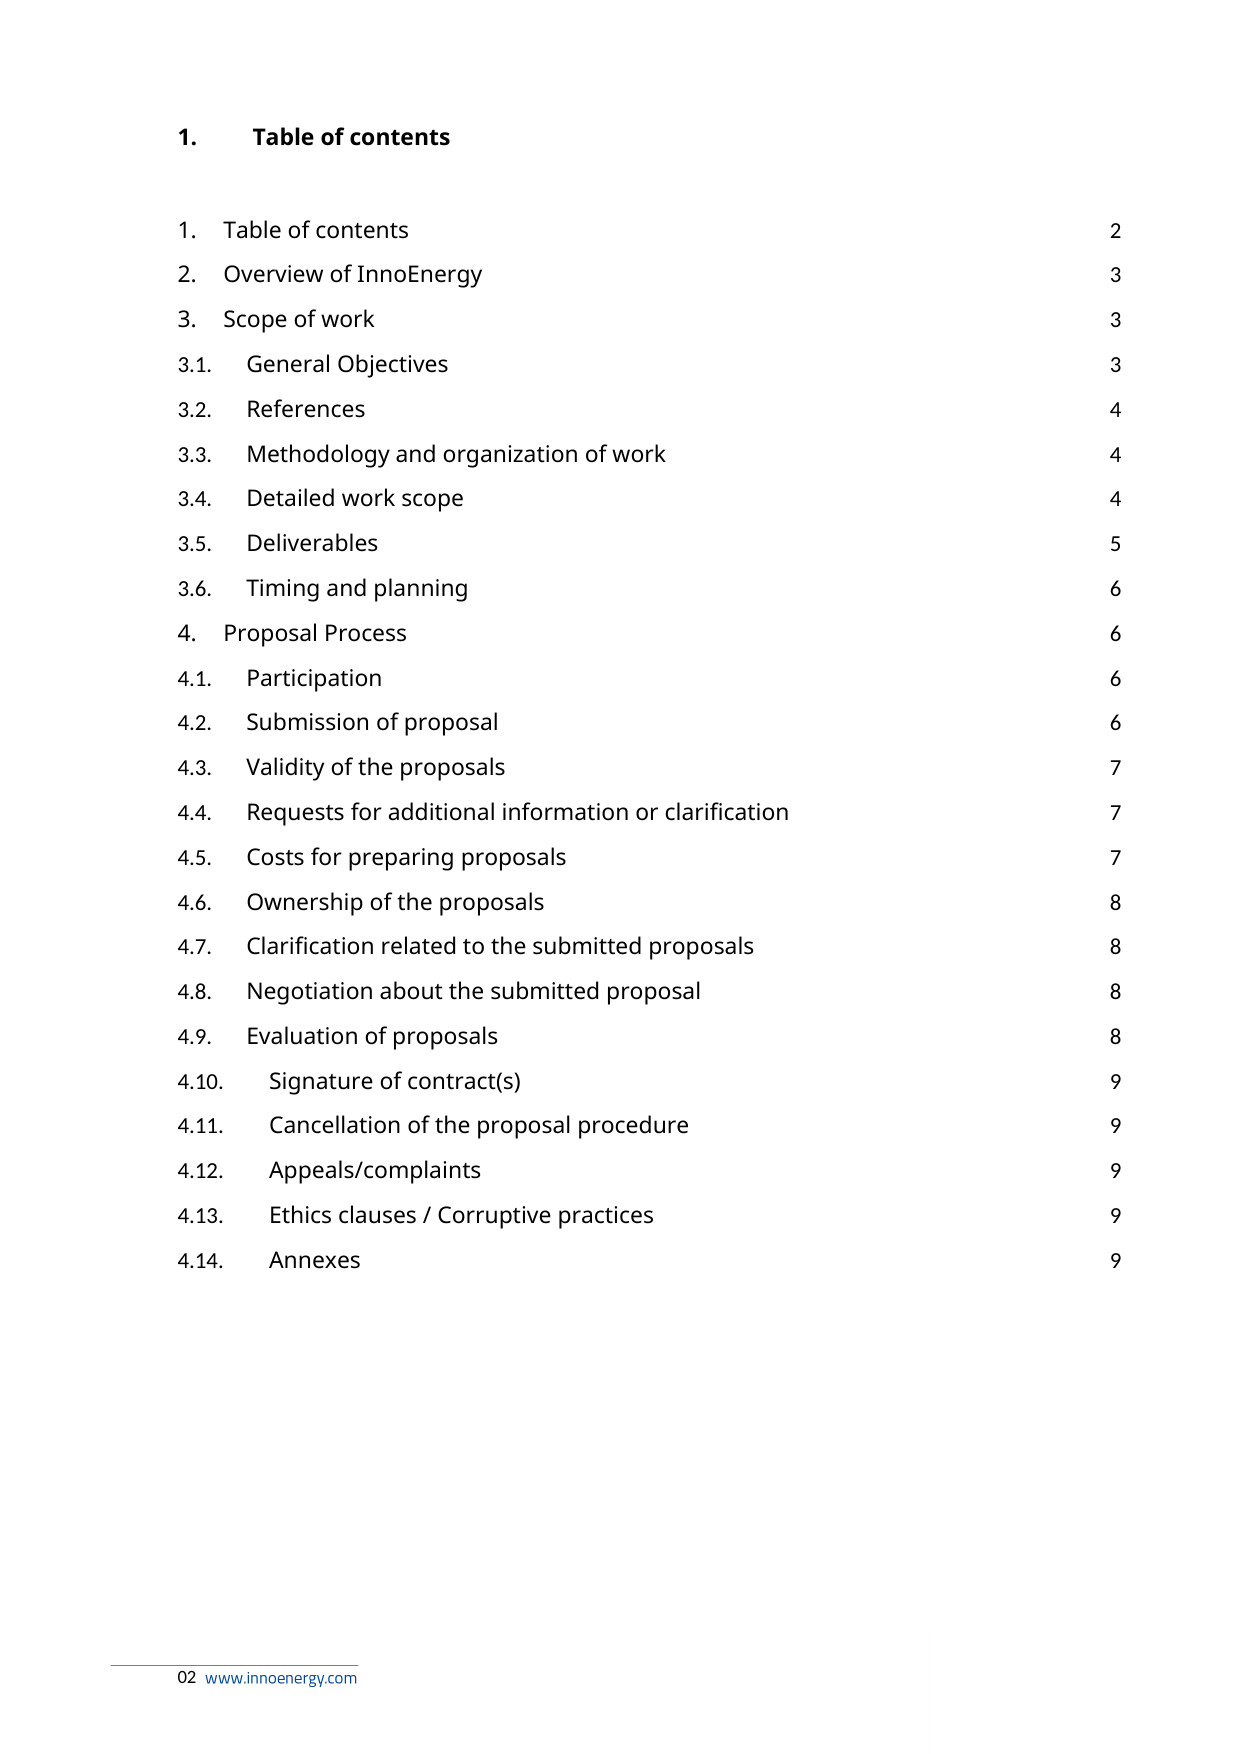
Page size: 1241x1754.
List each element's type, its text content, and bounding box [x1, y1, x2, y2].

picture [0, 1631, 1238, 1754]
subtitle Table of contents [177, 120, 1122, 152]
